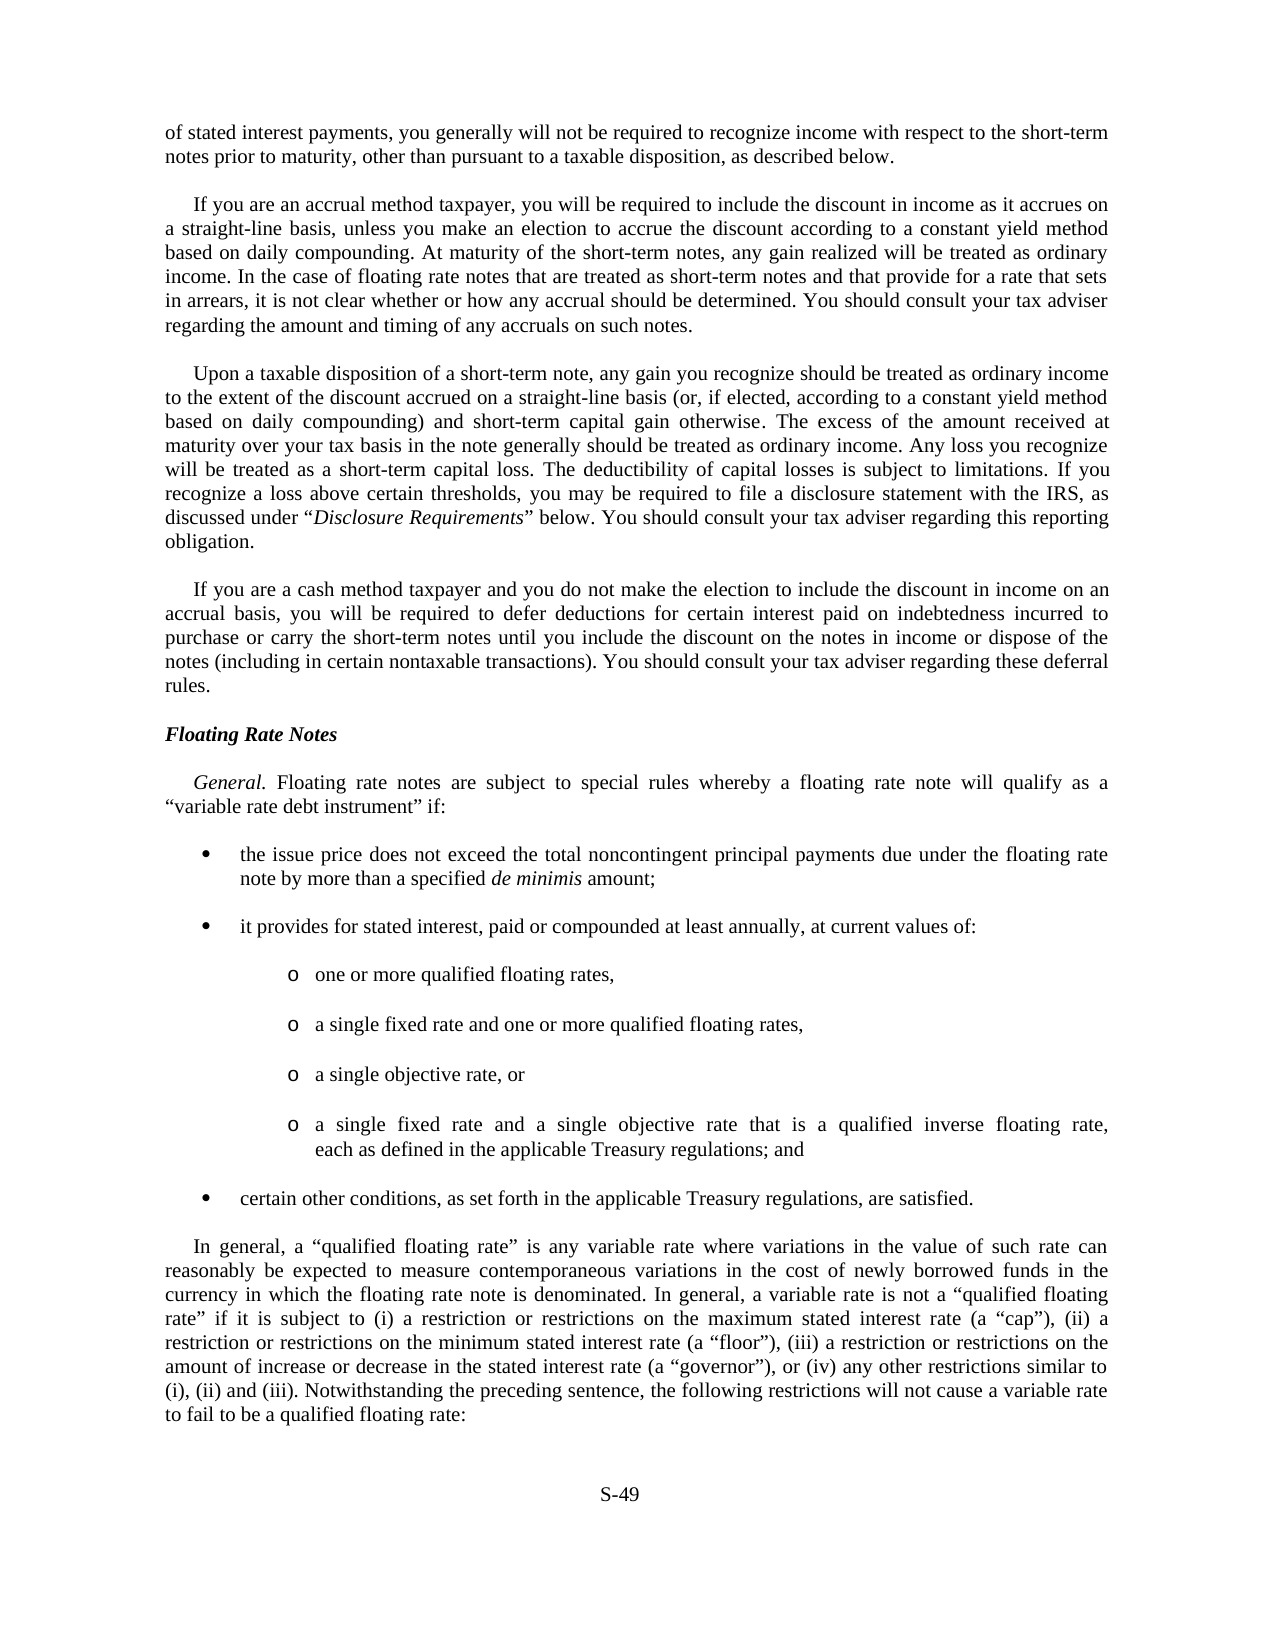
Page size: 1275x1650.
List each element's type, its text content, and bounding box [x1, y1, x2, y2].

text Floating Rate Notes [165, 722, 1110, 746]
text General. Floating rate notes are subject to special rules whereby a floating rate note will qualify as a “variable rate debt instrument” if: [165, 770, 1110, 818]
text In general, a “qualified floating rate” is any variable rate where variations in the value of such rate can reasonably be expected to measure contemporaneous variations in the cost of newly borrowed funds in the currency in which the floating rate note is denominated. In general, a variable rate is not a “qualified floating rate” if it is subject to (i) a restriction or restrictions on the maximum stated interest rate (a “cap”), (ii) a restriction or restrictions on the minimum stated interest rate (a “floor”), (iii) a restriction or restrictions on the amount of increase or decrease in the stated interest rate (a “governor”), or (iv) any other restrictions similar to (i), (ii) and (iii). Notwithstanding the preceding sentence, the following restrictions will not cause a variable rate to fail to be a qualified floating rate: [165, 1233, 1110, 1426]
text Upon a taxable disposition of a short-term note, any gain you recognize should be treated as ordinary income to the extent of the discount accrued on a straight-line basis (or, if elected, according to a constant yield method based on daily compounding) and short-term capital gain otherwise. The excess of the amount received at maturity over your tax basis in the note generally should be treated as ordinary income. Any loss you recognize will be treated as a short-term capital loss. The deductibility of capital losses is subject to limitations. If you recognize a loss above certain thresholds, you may be required to file a disclosure statement with the IRS, as discussed under “Disclosure Requirements” below. You should consult your tax adviser regarding this reporting obligation. [165, 361, 1110, 553]
list certain other conditions, as set forth in the applicable Treasury regulations, are satisfied. [202, 1185, 1110, 1209]
list the issue price does not exceed the total noncontingent principal payments due under the floating rate note by more than a specified de minimis amount; [202, 842, 1110, 890]
list a single objective rate, or [287, 1062, 1110, 1087]
text If you are an accrual method taxpayer, you will be required to include the discount in income as it accrues on a straight-line basis, unless you make an election to accrue the discount according to a constant yield method based on daily compounding. At maturity of the short-term notes, any gain realized will be treated as ordinary income. In the case of floating rate notes that are treated as short-term notes and that provide for a rate that sets in arrears, it is not clear whether or how any accrual should be determined. You should consult your tax adviser regarding the amount and timing of any accruals on such notes. [165, 192, 1110, 337]
list one or more qualified floating rates, [287, 962, 1110, 988]
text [165, 120, 1110, 168]
text If you are a cash method taxpayer and you do not make the election to include the discount in income on an accrual basis, you will be required to defer deductions for certain interest paid on indebtedness incurred to purchase or carry the short-term notes until you include the discount on the notes in income or dispose of the notes (including in certain nontaxable transactions). You should consult your tax adviser regarding these deferral rules. [165, 577, 1110, 697]
list a single fixed rate and a single objective rate that is a qualified inverse floating rate, each as defined in the applicable Treasury regulations; and [287, 1112, 1110, 1161]
list it provides for stated interest, paid or compounded at least annually, at current values of: [202, 914, 1110, 938]
list a single fixed rate and one or more qualified floating rates, [287, 1012, 1110, 1038]
